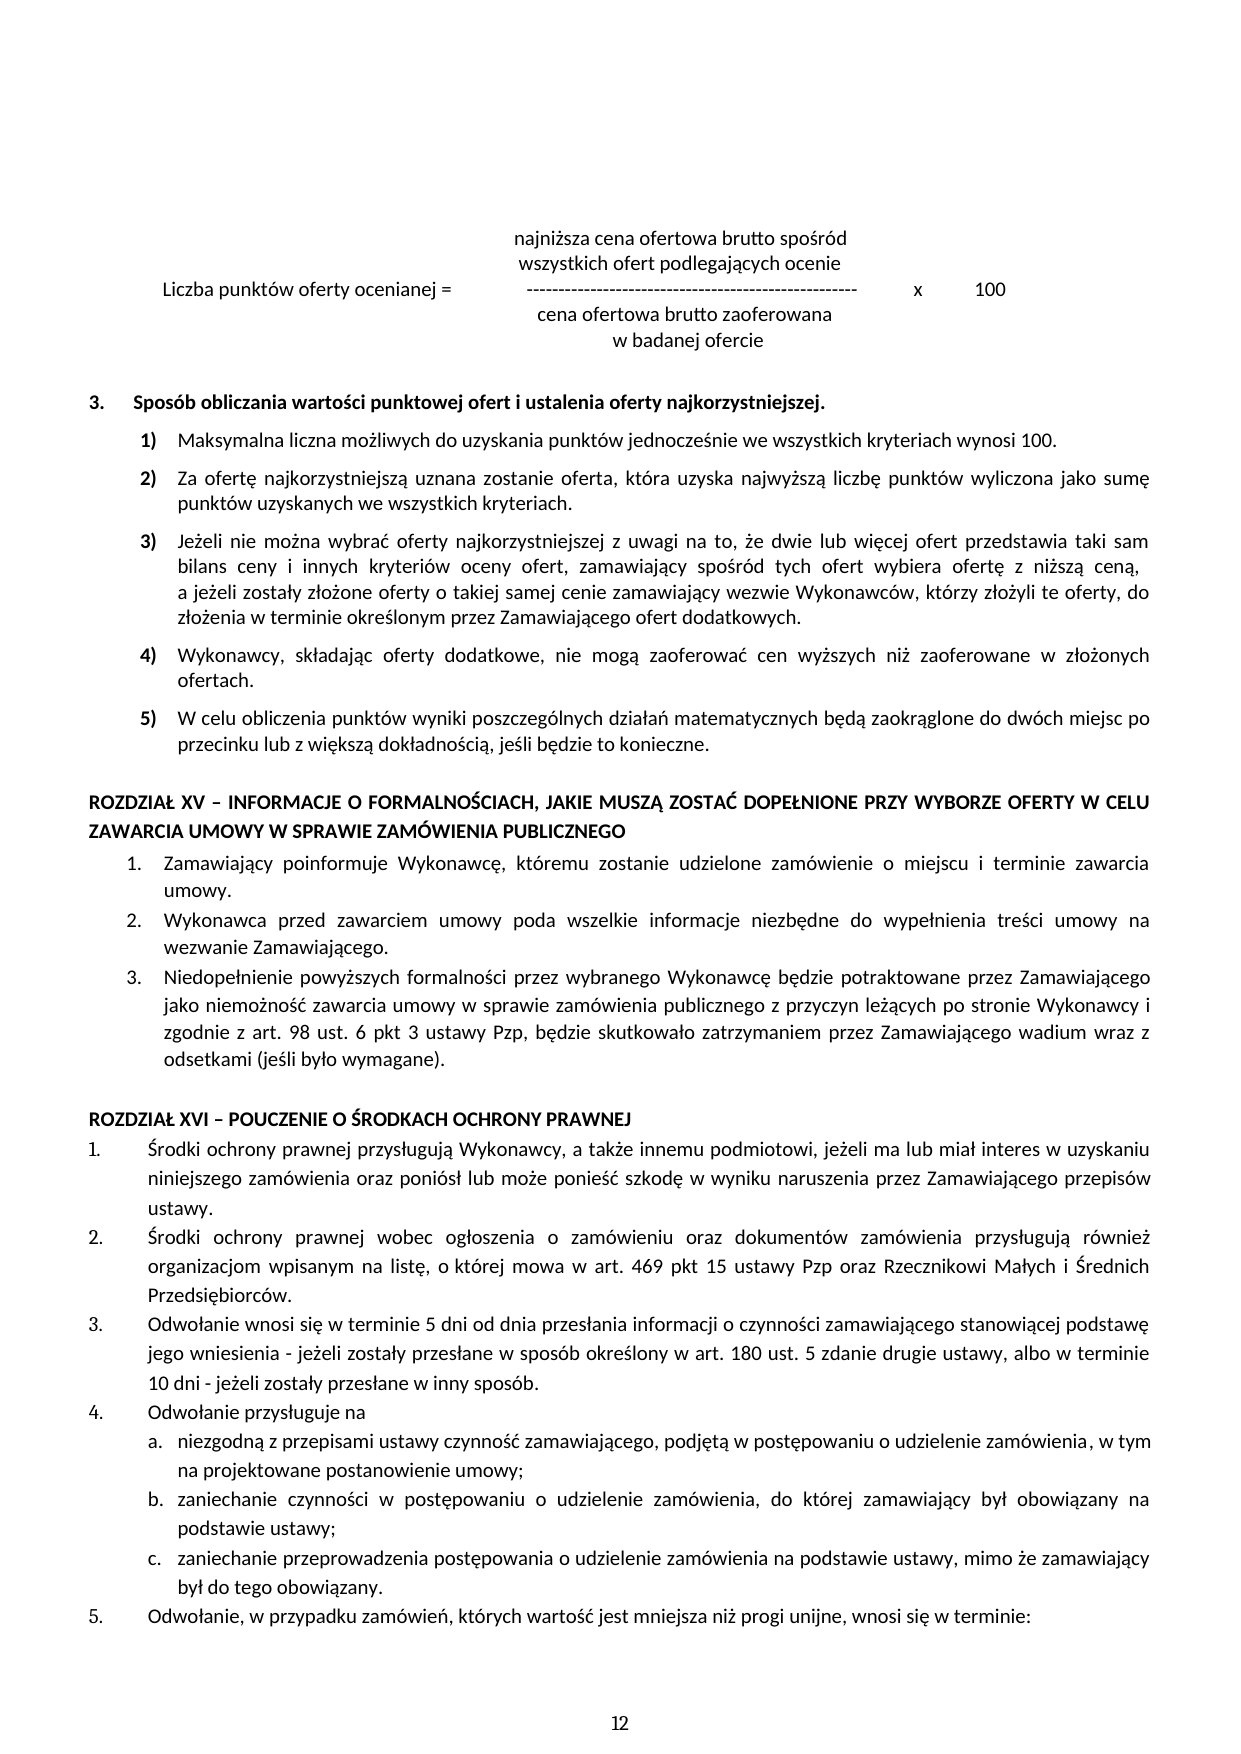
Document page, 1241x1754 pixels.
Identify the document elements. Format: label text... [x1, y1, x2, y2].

text cena ofertowa brutto zaoferowana [457, 301, 1152, 327]
text Liczba punktów oferty ocenianej = ---------------------------------------------------- x 100 [162, 276, 1152, 301]
text w badanej ofercie [457, 327, 1152, 352]
list Zamawiający poinformuje Wykonawcę, któremu zostanie udzielone zamówienie o miejscu i terminie zawarcia umowy. [126, 850, 1152, 903]
list Wykonawcy, składając oferty dodatkowe, nie mogą zaoferować cen wyższych niż zaoferowane w złożonych ofertach. [140, 642, 1152, 693]
text wszystkich ofert podlegających ocenie [384, 251, 1152, 276]
list Odwołanie, w przypadku zamówień, których wartość jest mniejsza niż progi unijne, wnosi się w terminie: [89, 1603, 1152, 1628]
list Środki ochrony prawnej wobec ogłoszenia o zamówieniu oraz dokumentów zamówienia przysługują również organizacjom wpisanym na listę, o której mowa w art. 469 pkt 15 ustawy Pzp oraz Rzecznikowi Małych i Średnich Przedsiębiorców. [89, 1224, 1152, 1308]
list zaniechanie przeprowadzenia postępowania o udzielenie zamówienia na podstawie ustawy, mimo że zamawiający był do tego obowiązany. [148, 1545, 1152, 1599]
list Niedopełnienie powyższych formalności przez wybranego Wykonawcę będzie potraktowane przez Zamawiającego jako niemożność zawarcia umowy w sprawie zamówienia publicznego z przyczyn leżących po stronie Wykonawcy i zgodnie z art. 98 ust. 6 pkt 3 ustawy Pzp, będzie skutkowało zatrzymaniem przez Zamawiającego wadium wraz z odsetkami (jeśli było wymagane). [126, 964, 1152, 1072]
text najniższa cena ofertowa brutto spośród [457, 225, 1152, 251]
text ROZDZIAŁ XV – INFORMACJE O FORMALNOŚCIACH, JAKIE MUSZĄ ZOSTAĆ DOPEŁNIONE PRZY WYBORZE OFERTY W CELU ZAWARCIA UMOWY W SPRAWIE ZAMÓWIENIA PUBLICZNEGO [89, 789, 1152, 844]
list niezgodną z przepisami ustawy czynność zamawiającego, podjętą w postępowaniu o udzielenie zamówienia, w tym na projektowane postanowienie umowy; [148, 1428, 1152, 1483]
list Odwołanie przysługuje na [89, 1399, 1152, 1424]
list zaniechanie czynności w postępowaniu o udzielenie zamówienia, do której zamawiający był obowiązany na podstawie ustawy; [148, 1486, 1152, 1541]
list Maksymalna liczna możliwych do uzyskania punktów jednocześnie we wszystkich kryteriach wynosi 100. [140, 427, 1152, 452]
list W celu obliczenia punktów wyniki poszczególnych działań matematycznych będą zaokrąglone do dwóch miejsc po przecinku lub z większą dokładnością, jeśli będzie to konieczne. [140, 706, 1152, 756]
list Odwołanie wnosi się w terminie 5 dni od dnia przesłania informacji o czynności zamawiającego stanowiącej podstawę jego wniesienia - jeżeli zostały przesłane w sposób określony w art. 180 ust. 5 zdanie drugie ustawy, albo w terminie 10 dni - jeżeli zostały przesłane w inny sposób. [89, 1311, 1152, 1395]
list Jeżeli nie można wybrać oferty najkorzystniejszej z uwagi na to, że dwie lub więcej ofert przedstawia taki sam bilans ceny i innych kryteriów oceny ofert, zamawiający spośród tych ofert wybiera ofertę z niższą ceną, a jeżeli zostały złożone oferty o takiej samej cenie zamawiający wezwie Wykonawców, którzy złożyli te oferty, do złożenia w terminie określonym przez Zamawiającego ofert dodatkowych. [140, 528, 1152, 630]
list Za ofertę najkorzystniejszą uznana zostanie oferta, która uzyska najwyższą liczbę punktów wyliczona jako sumę punktów uzyskanych we wszystkich kryteriach. [140, 465, 1152, 516]
text ROZDZIAŁ XVI – POUCZENIE O ŚRODKACH OCHRONY PRAWNEJ [89, 1106, 1152, 1132]
list Sposób obliczania wartości punktowej ofert i ustalenia oferty najkorzystniejszej. [89, 389, 1152, 414]
list Środki ochrony prawnej przysługują Wykonawcy, a także innemu podmiotowi, jeżeli ma lub miał interes w uzyskaniu niniejszego zamówienia oraz poniósł lub może ponieść szkodę w wyniku naruszenia przez Zamawiającego przepisów ustawy. [89, 1136, 1152, 1220]
list Wykonawca przed zawarciem umowy poda wszelkie informacje niezbędne do wypełnienia treści umowy na wezwanie Zamawiającego. [126, 907, 1152, 960]
